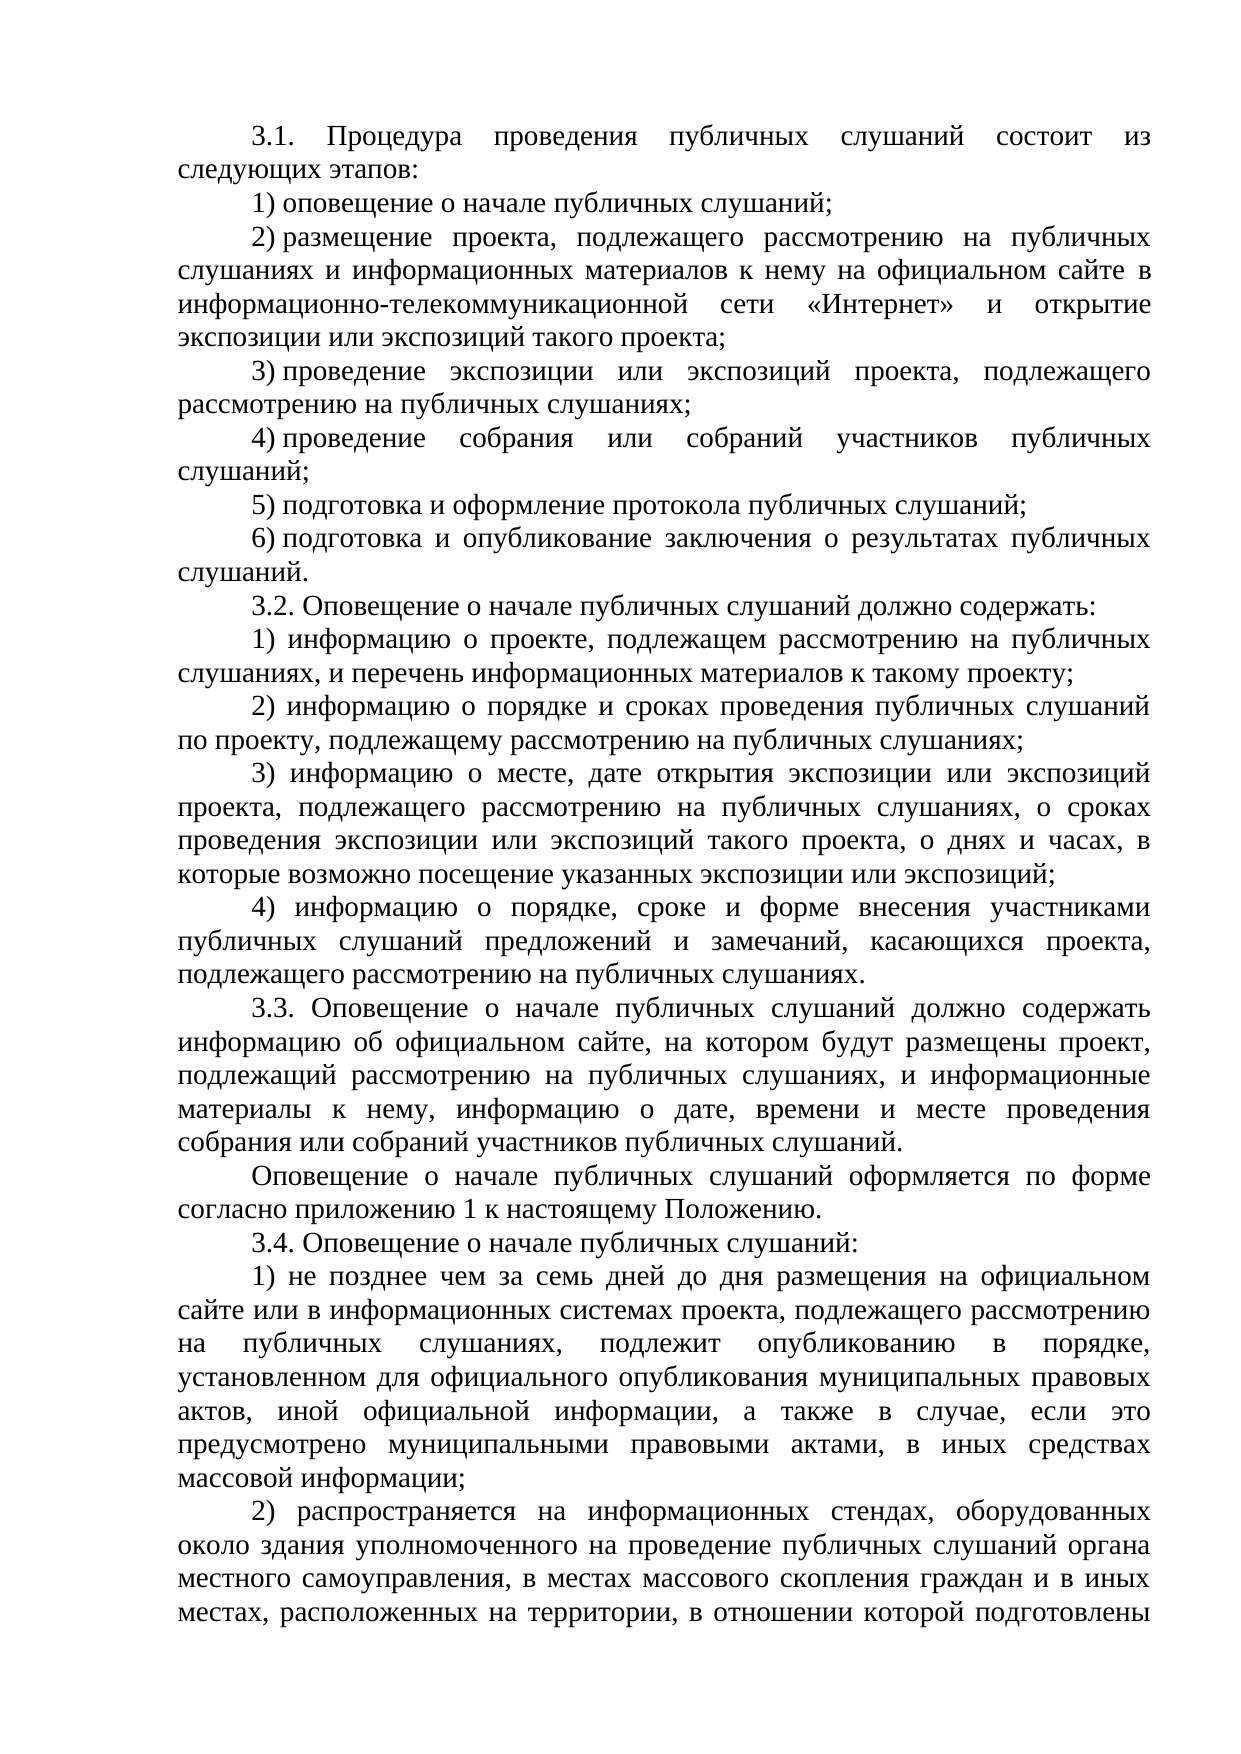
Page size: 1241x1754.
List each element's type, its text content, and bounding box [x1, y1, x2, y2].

text 1) оповещение о начале публичных слушаний; [177, 185, 1152, 219]
text 2) размещение проекта, подлежащего рассмотрению на публичных слушаниях и информационных материалов к нему на официальном сайте в информационно-телекоммуникационной сети «Интернет» и открытие экспозиции или экспозиций такого проекта; [177, 219, 1152, 353]
text 3.2. Оповещение о начале публичных слушаний должно содержать: [177, 588, 1152, 621]
text 4) информацию о порядке, сроке и форме внесения участниками публичных слушаний предложений и замечаний, касающихся проекта, подлежащего рассмотрению на публичных слушаниях. [177, 889, 1152, 990]
text 4) проведение собрания или собраний участников публичных слушаний; [177, 420, 1152, 487]
text 5) подготовка и оформление протокола публичных слушаний; [177, 487, 1152, 521]
text 3) проведение экспозиции или экспозиций проекта, подлежащего рассмотрению на публичных слушаниях; [177, 353, 1152, 420]
text 3.4. Оповещение о начале публичных слушаний: [177, 1225, 1152, 1258]
text Оповещение о начале публичных слушаний оформляется по форме согласно приложению 1 к настоящему Положению. [177, 1158, 1152, 1225]
text 6) подготовка и опубликование заключения о результатах публичных слушаний. [177, 521, 1152, 588]
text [177, 1493, 1152, 1627]
text 3) информацию о месте, дате открытия экспозиции или экспозиций проекта, подлежащего рассмотрению на публичных слушаниях, о сроках проведения экспозиции или экспозиций такого проекта, о днях и часах, в которые возможно посещение указанных экспозиции или экспозиций; [177, 755, 1152, 889]
text 2) информацию о порядке и сроках проведения публичных слушаний по проекту, подлежащему рассмотрению на публичных слушаниях; [177, 688, 1152, 755]
text 3.1. Процедура проведения публичных слушаний состоит из следующих этапов: [177, 118, 1152, 185]
text 3.3. Оповещение о начале публичных слушаний должно содержать информацию об официальном сайте, на котором будут размещены проект, подлежащий рассмотрению на публичных слушаниях, и информационные материалы к нему, информацию о дате, времени и месте проведения собрания или собраний участников публичных слушаний. [177, 990, 1152, 1158]
text 1) не позднее чем за семь дней до дня размещения на официальном сайте или в информационных системах проекта, подлежащего рассмотрению на публичных слушаниях, подлежит опубликованию в порядке, установленном для официального опубликования муниципальных правовых актов, иной официальной информации, а также в случае, если это предусмотрено муниципальными правовыми актами, в иных средствах массовой информации; [177, 1258, 1152, 1493]
text 1) информацию о проекте, подлежащем рассмотрению на публичных слушаниях, и перечень информационных материалов к такому проекту; [177, 621, 1152, 688]
